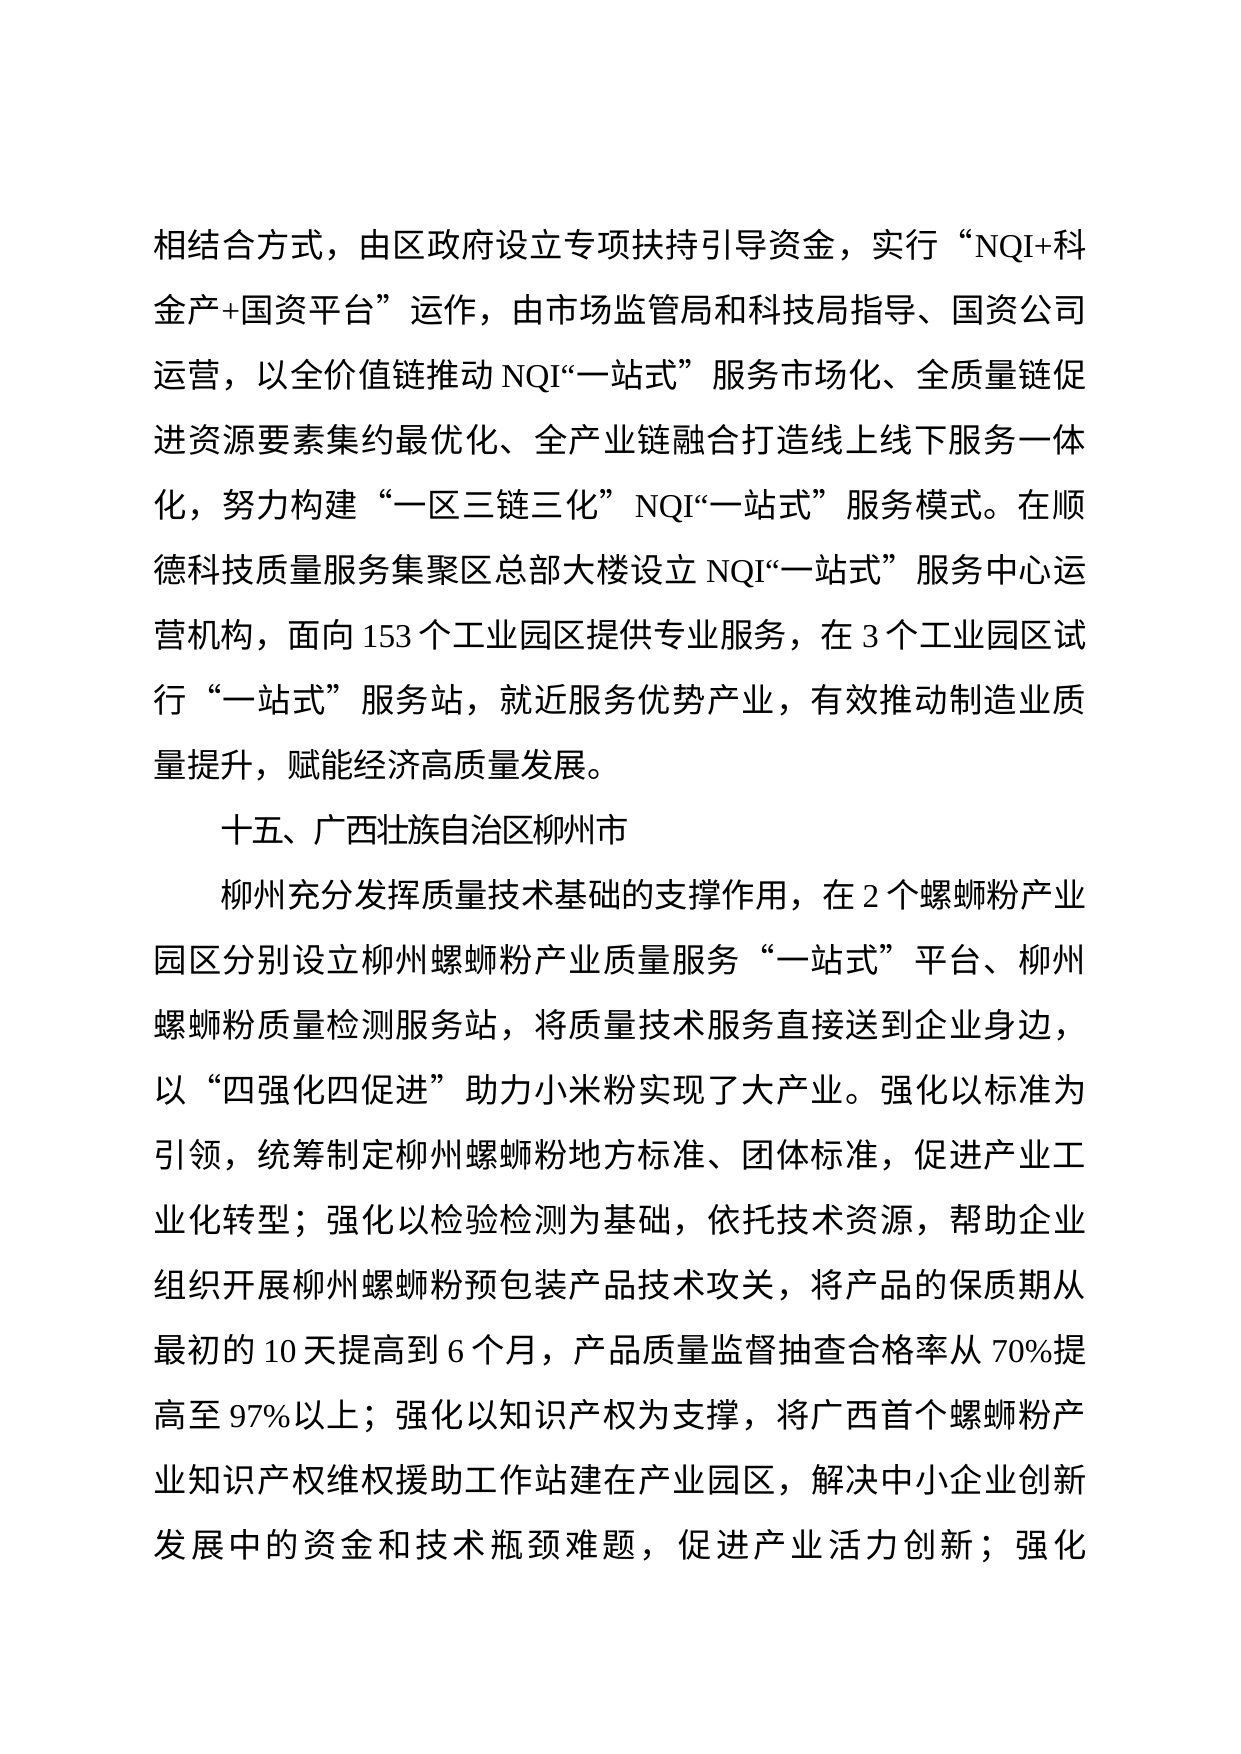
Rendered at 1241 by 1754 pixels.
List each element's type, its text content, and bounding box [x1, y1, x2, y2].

text 十五、广西壮族自治区柳州市 [153, 796, 1087, 861]
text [153, 861, 1087, 1576]
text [153, 211, 1087, 796]
